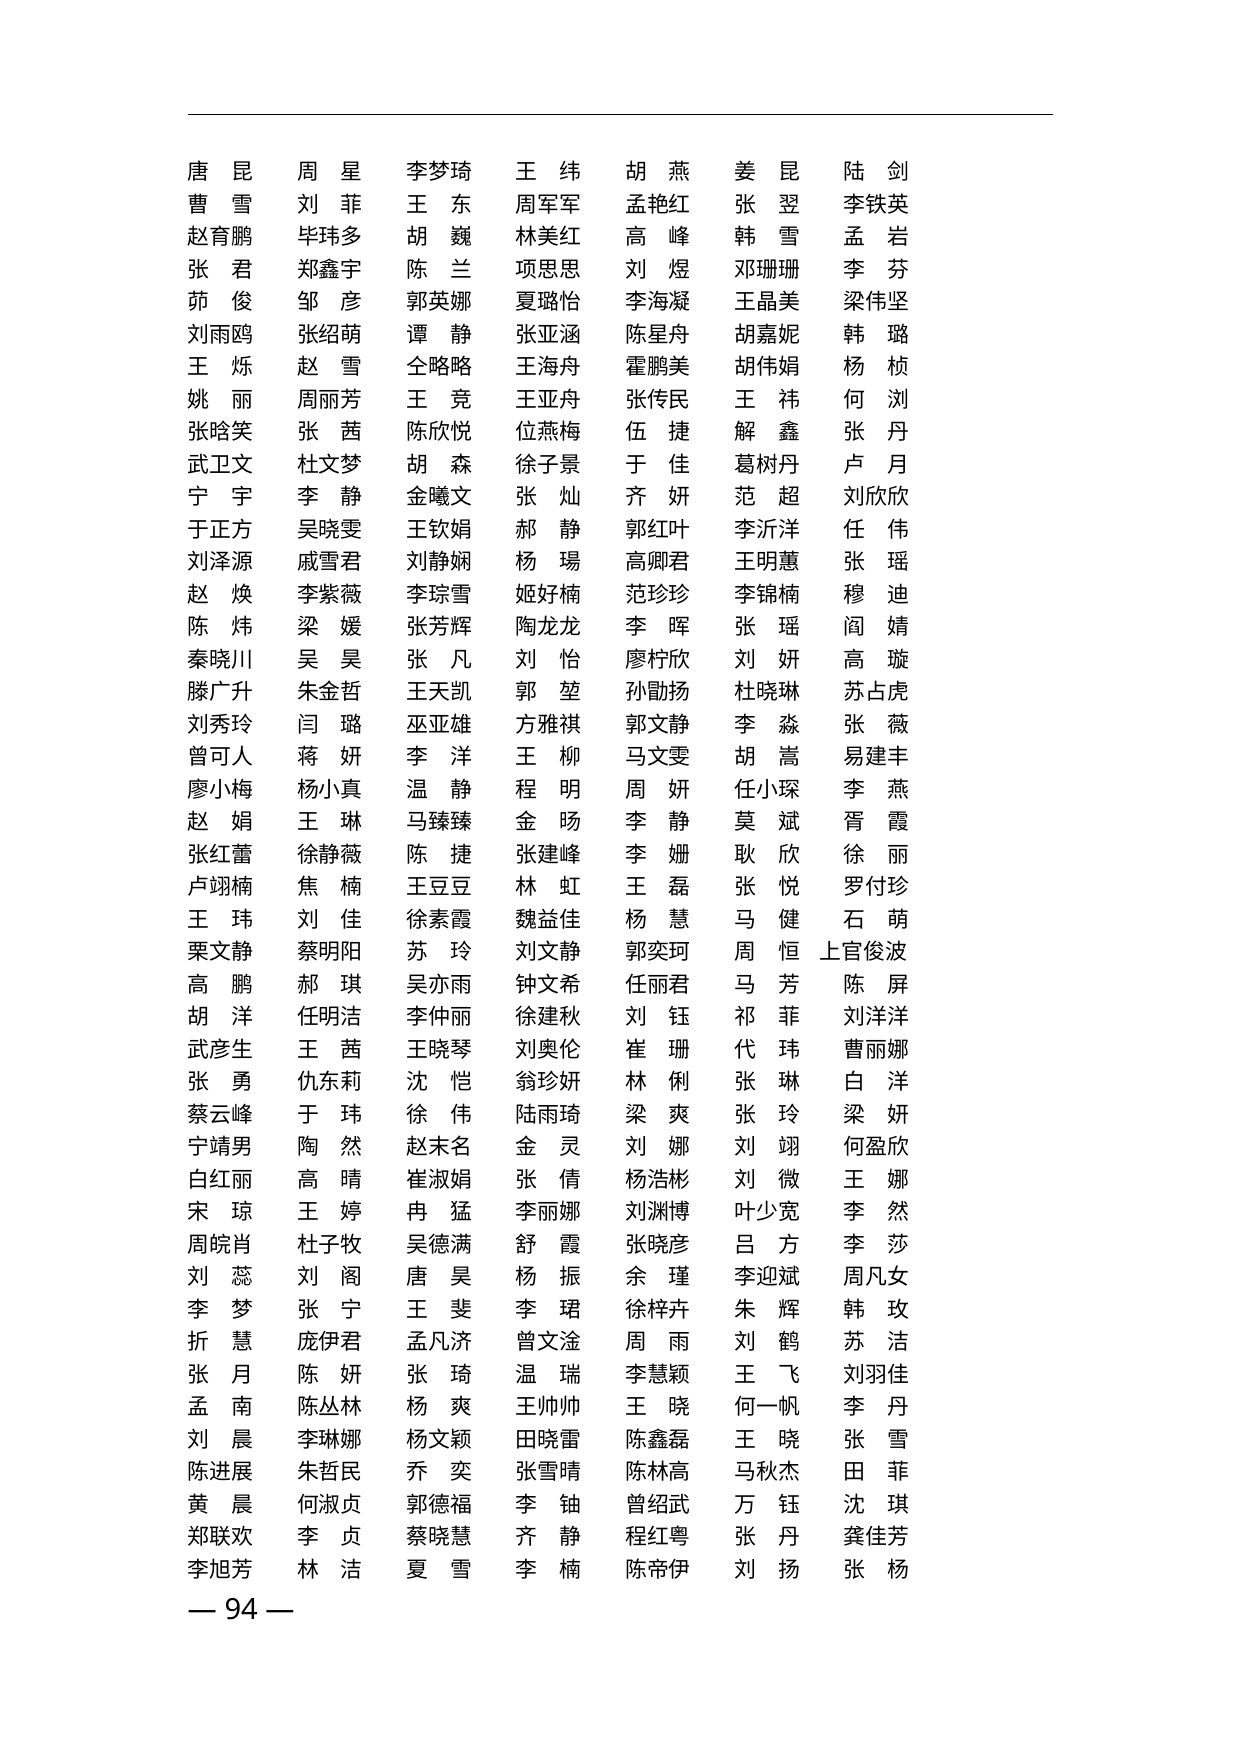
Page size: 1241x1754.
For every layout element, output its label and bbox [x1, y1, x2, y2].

text [187, 154, 1053, 1584]
